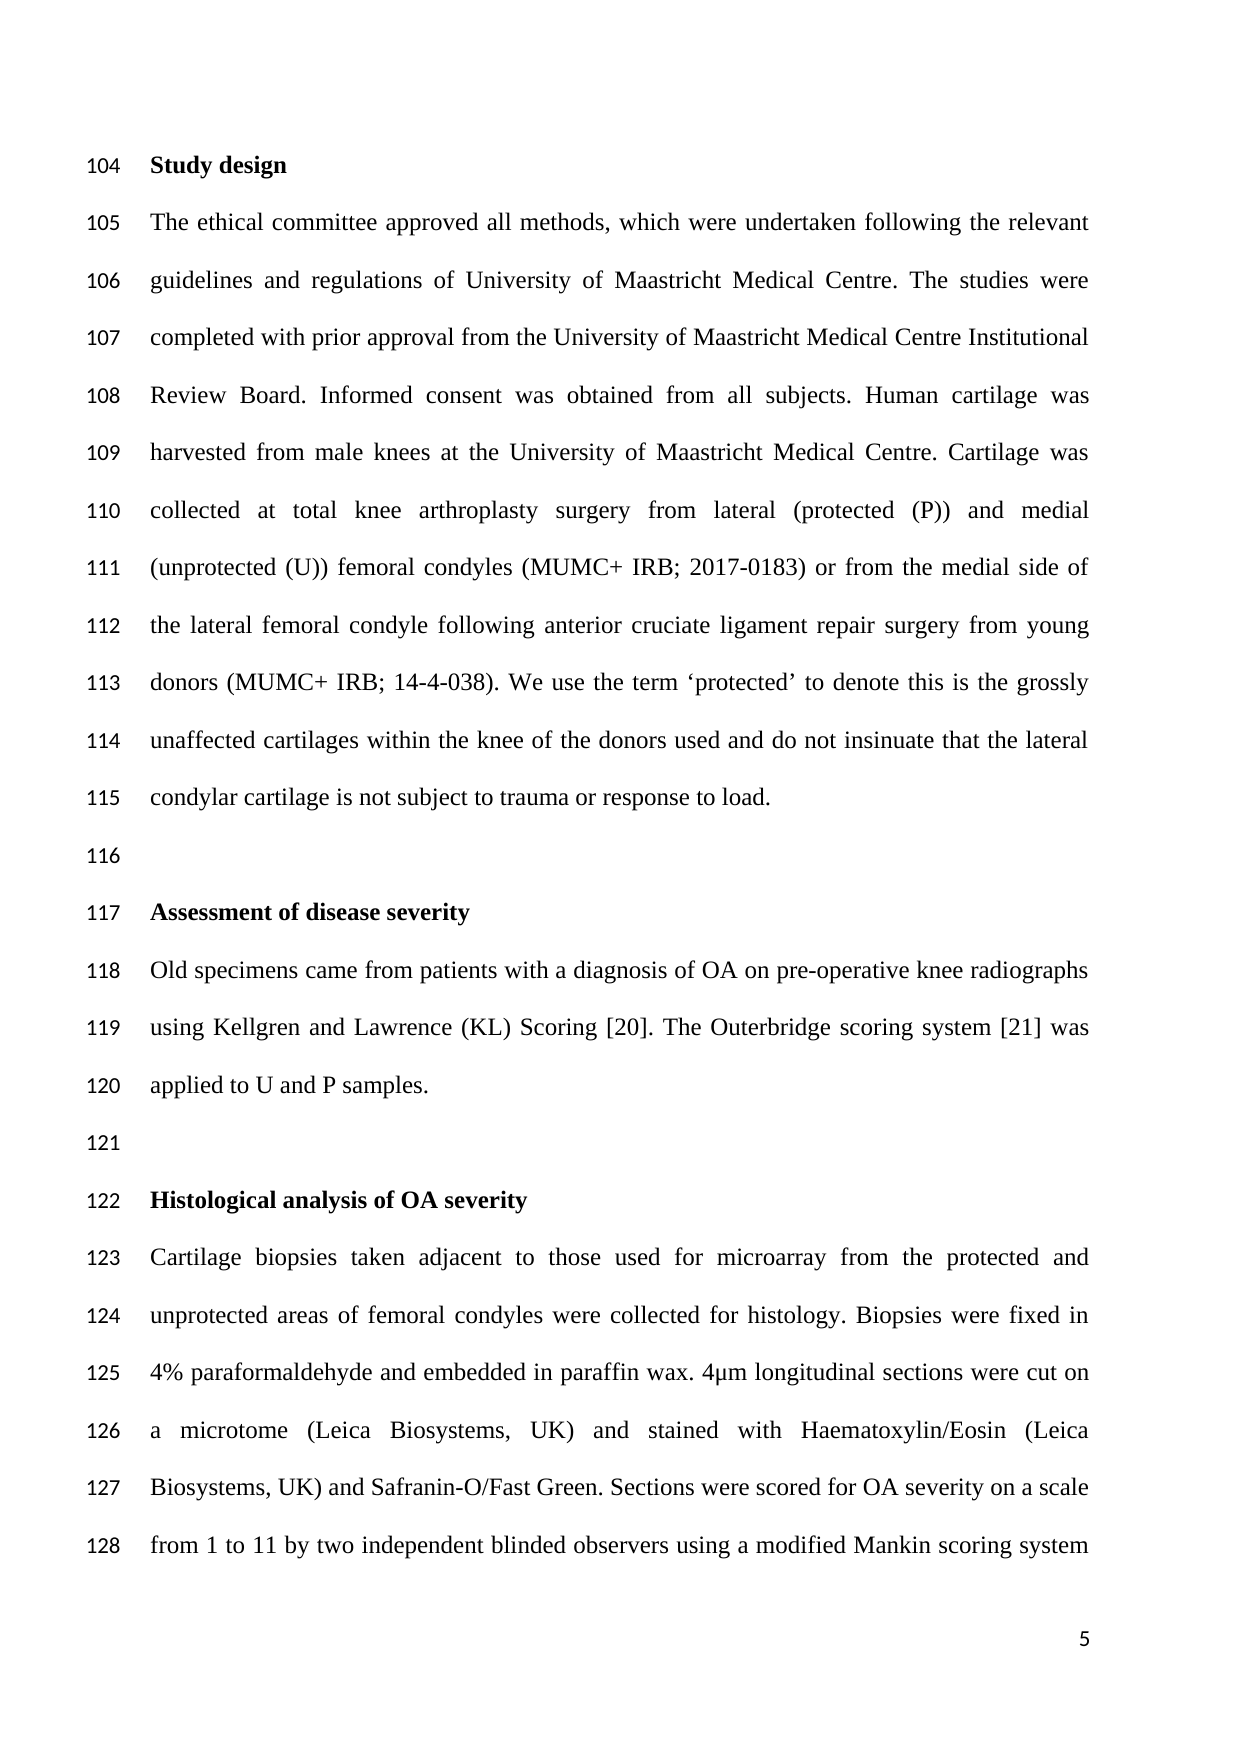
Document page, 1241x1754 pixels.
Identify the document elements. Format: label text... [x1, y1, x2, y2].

text Old specimens came from patients with a diagnosis of OA on pre-operative knee radiographs using Kellgren and Lawrence (KL) Scoring [20]. The Outerbridge scoring system [21] was applied to U and P samples. [150, 955, 1090, 1099]
text Assessment of disease severity [150, 897, 1090, 926]
text The ethical committee approved all methods, which were undertaken following the relevant guidelines and regulations of University of Maastricht Medical Centre. The studies were completed with prior approval from the University of Maastricht Medical Centre Institutional Review Board. Informed consent was obtained from all subjects. Human cartilage was harvested from male knees at the University of Maastricht Medical Centre. Cartilage was collected at total knee arthroplasty surgery from lateral (protected (P)) and medial (unprotected (U)) femoral condyles (MUMC+ IRB; 2017-0183) or from the medial side of the lateral femoral condyle following anterior cruciate ligament repair surgery from young donors (MUMC+ IRB; 14-4-038). We use the term ‘protected’ to denote this is the grossly unaffected cartilages within the knee of the donors used and do not insinuate that the lateral condylar cartilage is not subject to trauma or response to load. [150, 207, 1090, 811]
text Study design [150, 150, 1090, 179]
text Histological analysis of OA severity [150, 1185, 1090, 1214]
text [150, 1242, 1090, 1559]
